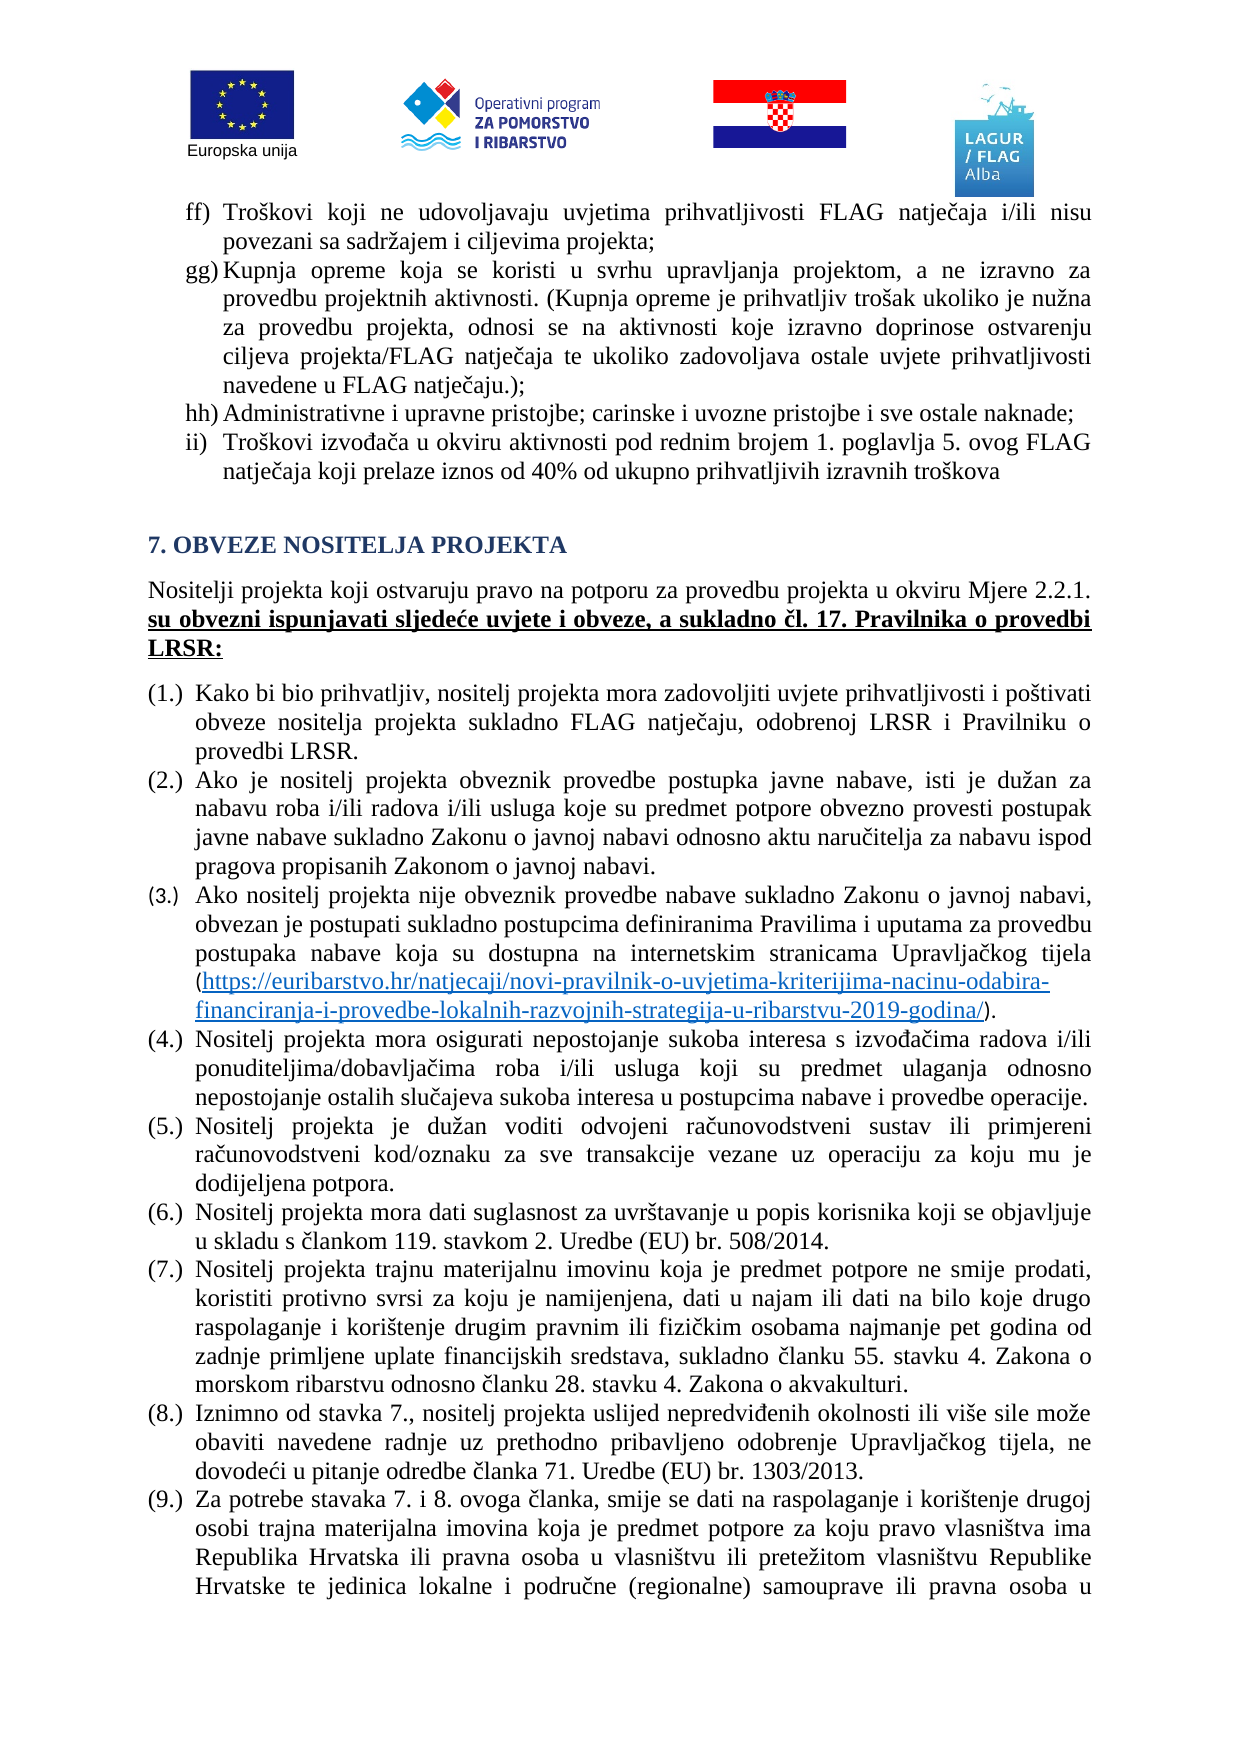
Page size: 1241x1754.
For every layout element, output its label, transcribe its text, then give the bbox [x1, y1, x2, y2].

list Nositelj projekta mora osigurati nepostojanje sukoba interesa s izvođačima radova i/ili ponuditeljima/dobavljačima roba i/ili usluga koji su predmet ulaganja odnosno nepostojanje ostalih slučajeva sukoba interesa u postupcima nabave i provedbe operacije. [148, 1024, 1092, 1111]
list Troškovi izvođača u okviru aktivnosti pod rednim brojem 1. poglavlja 5. ovog FLAG natječaja koji prelaze iznos od 40% od ukupno prihvatljivih izravnih troškova [185, 427, 1092, 485]
picture [401, 78, 600, 151]
list Nositelj projekta mora dati suglasnost za uvrštavanje u popis korisnika koji se objavljuje u skladu s člankom 119. stavkom 2. Uredbe (EU) br. 508/2014. [148, 1197, 1092, 1254]
text Nositelji projekta koji ostvaruju pravo na potporu za provedbu projekta u okviru Mjere 2.2.1. su obvezni ispunjavati sljedeće uvjete i obveze, a sukladno čl. 17. Pravilnika o provedbi LRSR: [148, 576, 1092, 629]
list Administrativne i upravne pristojbe; carinske i uvozne pristojbe i sve ostale naknade; [185, 398, 1092, 427]
list Nositelj projekta je dužan voditi odvojeni računovodstveni sustav ili primjereni računovodstveni kod/oznaku za sve transakcije vezane uz operaciju za koju mu je dodijeljena potpora. [148, 1111, 1092, 1197]
list Iznimno od stavka 7., nositelj projekta uslijed nepredviđenih okolnosti ili više sile može obaviti navedene radnje uz prethodno pribavljeno odobrenje Upravljačkog tijela, ne dovodeći u pitanje odredbe članka 71. Uredbe (EU) br. 1303/2013. [148, 1398, 1092, 1484]
picture [713, 80, 847, 148]
list Nositelj projekta trajnu materijalnu imovinu koja je predmet potpore ne smije prodati, koristiti protivno svrsi za koju je namijenjena, dati u najam ili dati na bilo koje drugo raspolaganje i korištenje drugim pravnim ili fizičkim osobama najmanje pet godina od zadnje primljene uplate financijskih sredstava, sukladno članku 55. stavku 4. Zakona o morskom ribarstvu odnosno članku 28. stavku 4. Zakona o akvakulturi. [148, 1254, 1092, 1398]
list Kupnja opreme koja se koristi u svrhu upravljanja projektom, a ne izravno za provedbu projektnih aktivnosti. (Kupnja opreme je prihvatljiv trošak ukoliko je nužna za provedbu projekta, odnosi se na aktivnosti koje izravno doprinose ostvarenju ciljeva projekta/FLAG natječaja te ukoliko zadovoljava ostale uvjete prihvatljivosti navedene u FLAG natječaju.); [185, 255, 1092, 398]
picture [929, 59, 1057, 197]
list Troškovi koji ne udovoljavaju uvjetima prihvatljivosti FLAG natječaja i/ili nisu povezani sa sadržajem i ciljevima projekta; [185, 197, 1092, 255]
list Kako bi bio prihvatljiv, nositelj projekta mora zadovoljiti uvjete prihvatljivosti i poštivati obveze nositelja projekta sukladno FLAG natječaju, odobrenoj LRSR i Pravilniku o provedbi LRSR. [148, 678, 1092, 765]
list Ako nositelj projekta nije obveznik provedbe nabave sukladno Zakonu o javnoj nabavi, obvezan je postupati sukladno postupcima definiranima Pravilima i uputama za provedbu postupaka nabave koja su dostupna na internetskim stranicama Upravljačkog tijela (https://euribarstvo.hr/natjecaji/novi-pravilnik-o-uvjetima-kriterijima-nacinu-odabira-financiranja-i-provedbe-lokalnih-razvojnih-strategija-u-ribarstvu-2019-godina/). [148, 880, 1092, 1024]
list Ako je nositelj projekta obveznik provedbe postupka javne nabave, isti je dužan za nabavu roba i/ili radova i/ili usluga koje su predmet potpore obvezno provesti postupak javne nabave sukladno Zakonu o javnoj nabavi odnosno aktu naručitelja za nabavu ispod pragova propisanih Zakonom o javnoj nabavi. [148, 765, 1092, 880]
subtitle 7. OBVEZE NOSITELJA PROJEKTA [148, 530, 1092, 559]
picture [188, 68, 295, 141]
text Nositelji projekta koji ostvaruju pravo na potporu za provedbu projekta u okviru Mjere 2.2.1. su obvezni ispunjavati sljedeće uvjete i obveze, a sukladno čl. 17. Pravilnika o provedbi LRSR: [148, 631, 1092, 662]
